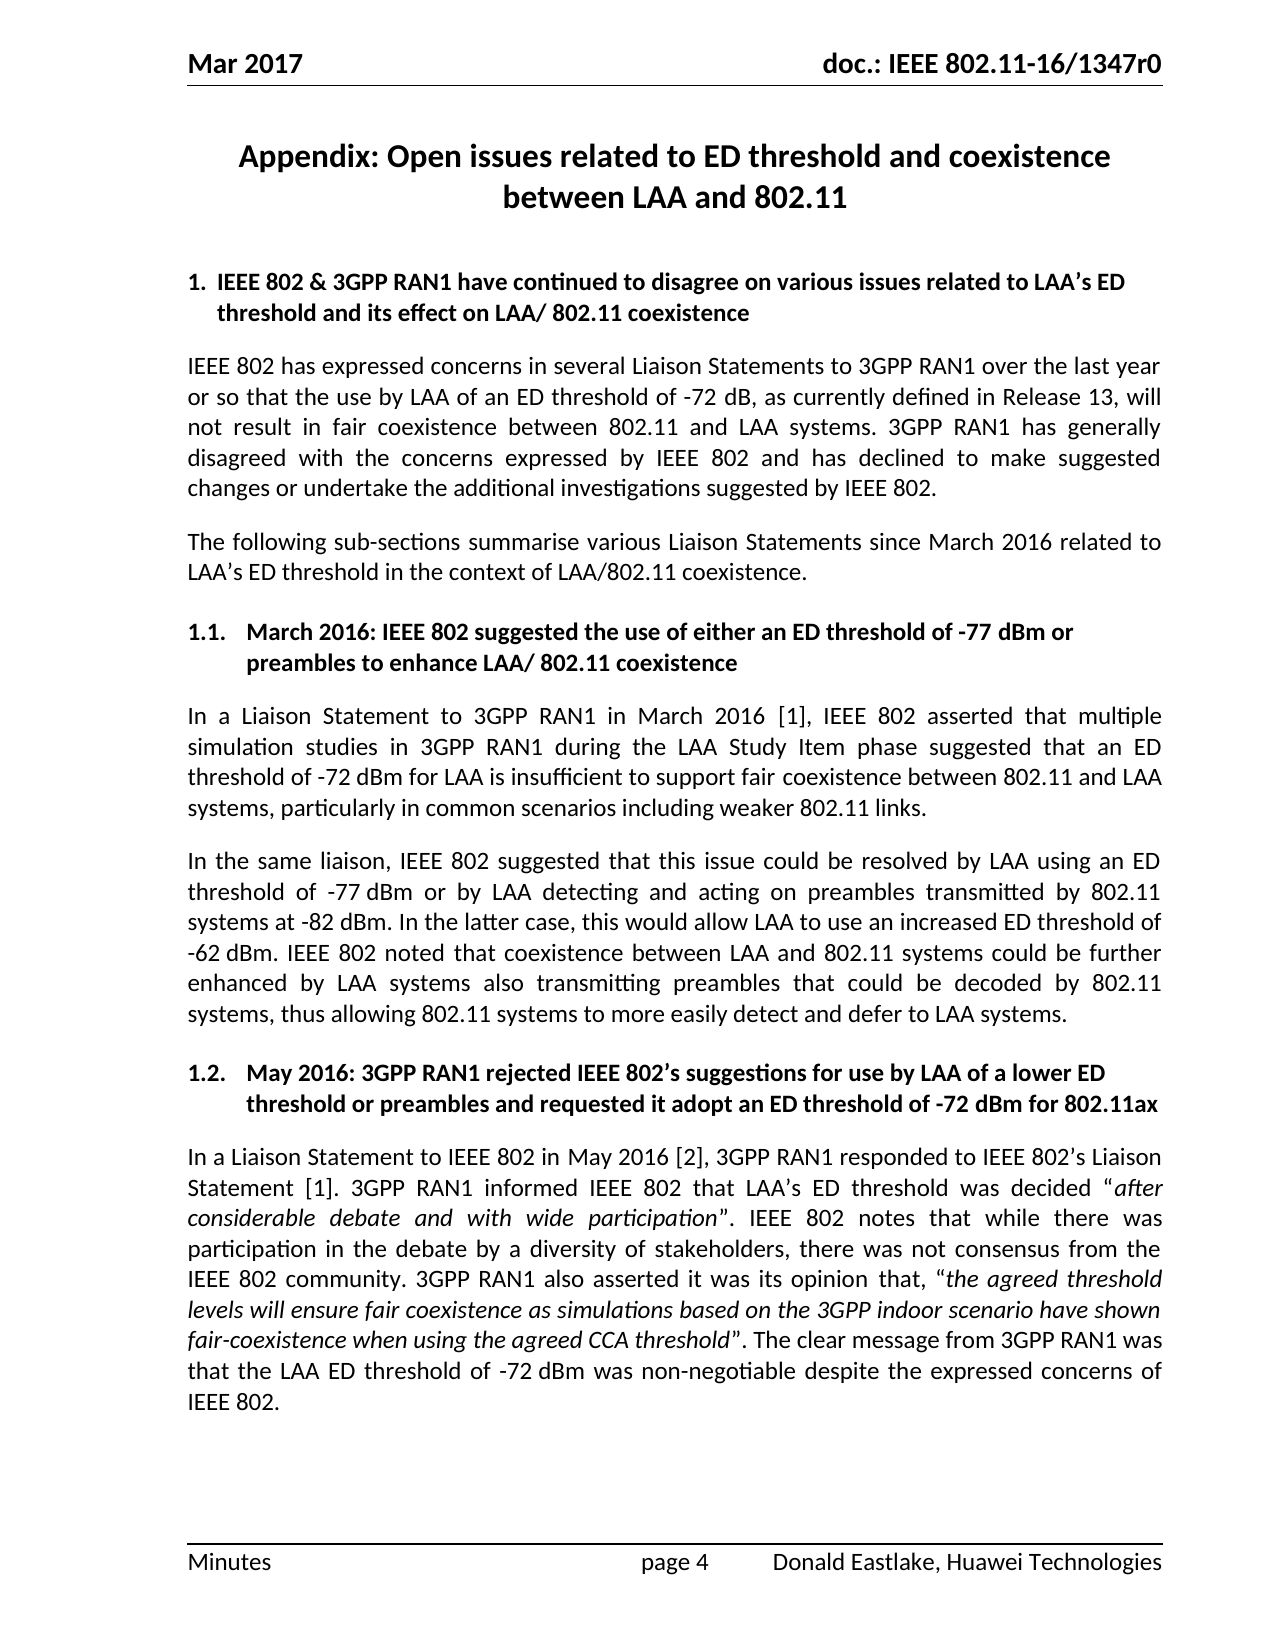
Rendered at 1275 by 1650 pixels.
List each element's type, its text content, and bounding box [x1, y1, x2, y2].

subtitle May 2016: 3GPP RAN1 rejected IEEE 802’s suggestions for use by LAA of a lower ED threshold or preambles and requested it adopt an ED threshold of -72 dBm for 802.11ax [187, 1057, 1163, 1118]
subtitle IEEE 802 & 3GPP RAN1 have continued to disagree on various issues related to LAA’s ED threshold and its effect on LAA/ 802.11 coexistence [187, 267, 1163, 328]
text In a Liaison Statement to IEEE 802 in May 2016 [2], 3GPP RAN1 responded to IEEE 802’s Liaison Statement [1]. 3GPP RAN1 informed IEEE 802 that LAA’s ED threshold was decided “after considerable debate and with wide participation”. IEEE 802 notes that while there was participation in the debate by a diversity of stakeholders, there was not consensus from the IEEE 802 community. 3GPP RAN1 also asserted it was its opinion that, “the agreed threshold levels will ensure fair coexistence as simulations based on the 3GPP indoor scenario have shown fair-coexistence when using the agreed CCA threshold”. The clear message from 3GPP RAN1 was that the LAA ED threshold of -72 dBm was non-negotiable despite the expressed concerns of IEEE 802. [187, 1141, 1163, 1416]
text In the same liaison, IEEE 802 suggested that this issue could be resolved by LAA using an ED threshold of -77 dBm or by LAA detecting and acting on preambles transmitted by 802.11 systems at -82 dBm. In the latter case, this would allow LAA to use an increased ED threshold of -62 dBm. IEEE 802 noted that coexistence between LAA and 802.11 systems could be further enhanced by LAA systems also transmitting preambles that could be decoded by 802.11 systems, thus allowing 802.11 systems to more easily detect and defer to LAA systems. [187, 845, 1163, 1028]
text The following sub-sections summarise various Liaison Statements since March 2016 related to LAA’s ED threshold in the context of LAA/802.11 coexistence. [187, 526, 1163, 587]
subtitle March 2016: IEEE 802 suggested the use of either an ED threshold of -77 dBm or preambles to enhance LAA/ 802.11 coexistence [187, 616, 1163, 677]
text IEEE 802 has expressed concerns in several Liaison Statements to 3GPP RAN1 over the last year or so that the use by LAA of an ED threshold of -72 dB, as currently defined in Release 13, will not result in fair coexistence between 802.11 and LAA systems. 3GPP RAN1 has generally disagreed with the concerns expressed by IEEE 802 and has declined to make suggested changes or undertake the additional investigations suggested by IEEE 802. [187, 351, 1163, 503]
text Appendix: Open issues related to ED threshold and coexistence between LAA and 802.11 [187, 135, 1163, 217]
text In a Liaison Statement to 3GPP RAN1 in March 2016 [1], IEEE 802 asserted that multiple simulation studies in 3GPP RAN1 during the LAA Study Item phase suggested that an ED threshold of -72 dBm for LAA is insufficient to support fair coexistence between 802.11 and LAA systems, particularly in common scenarios including weaker 802.11 links. [187, 700, 1163, 822]
